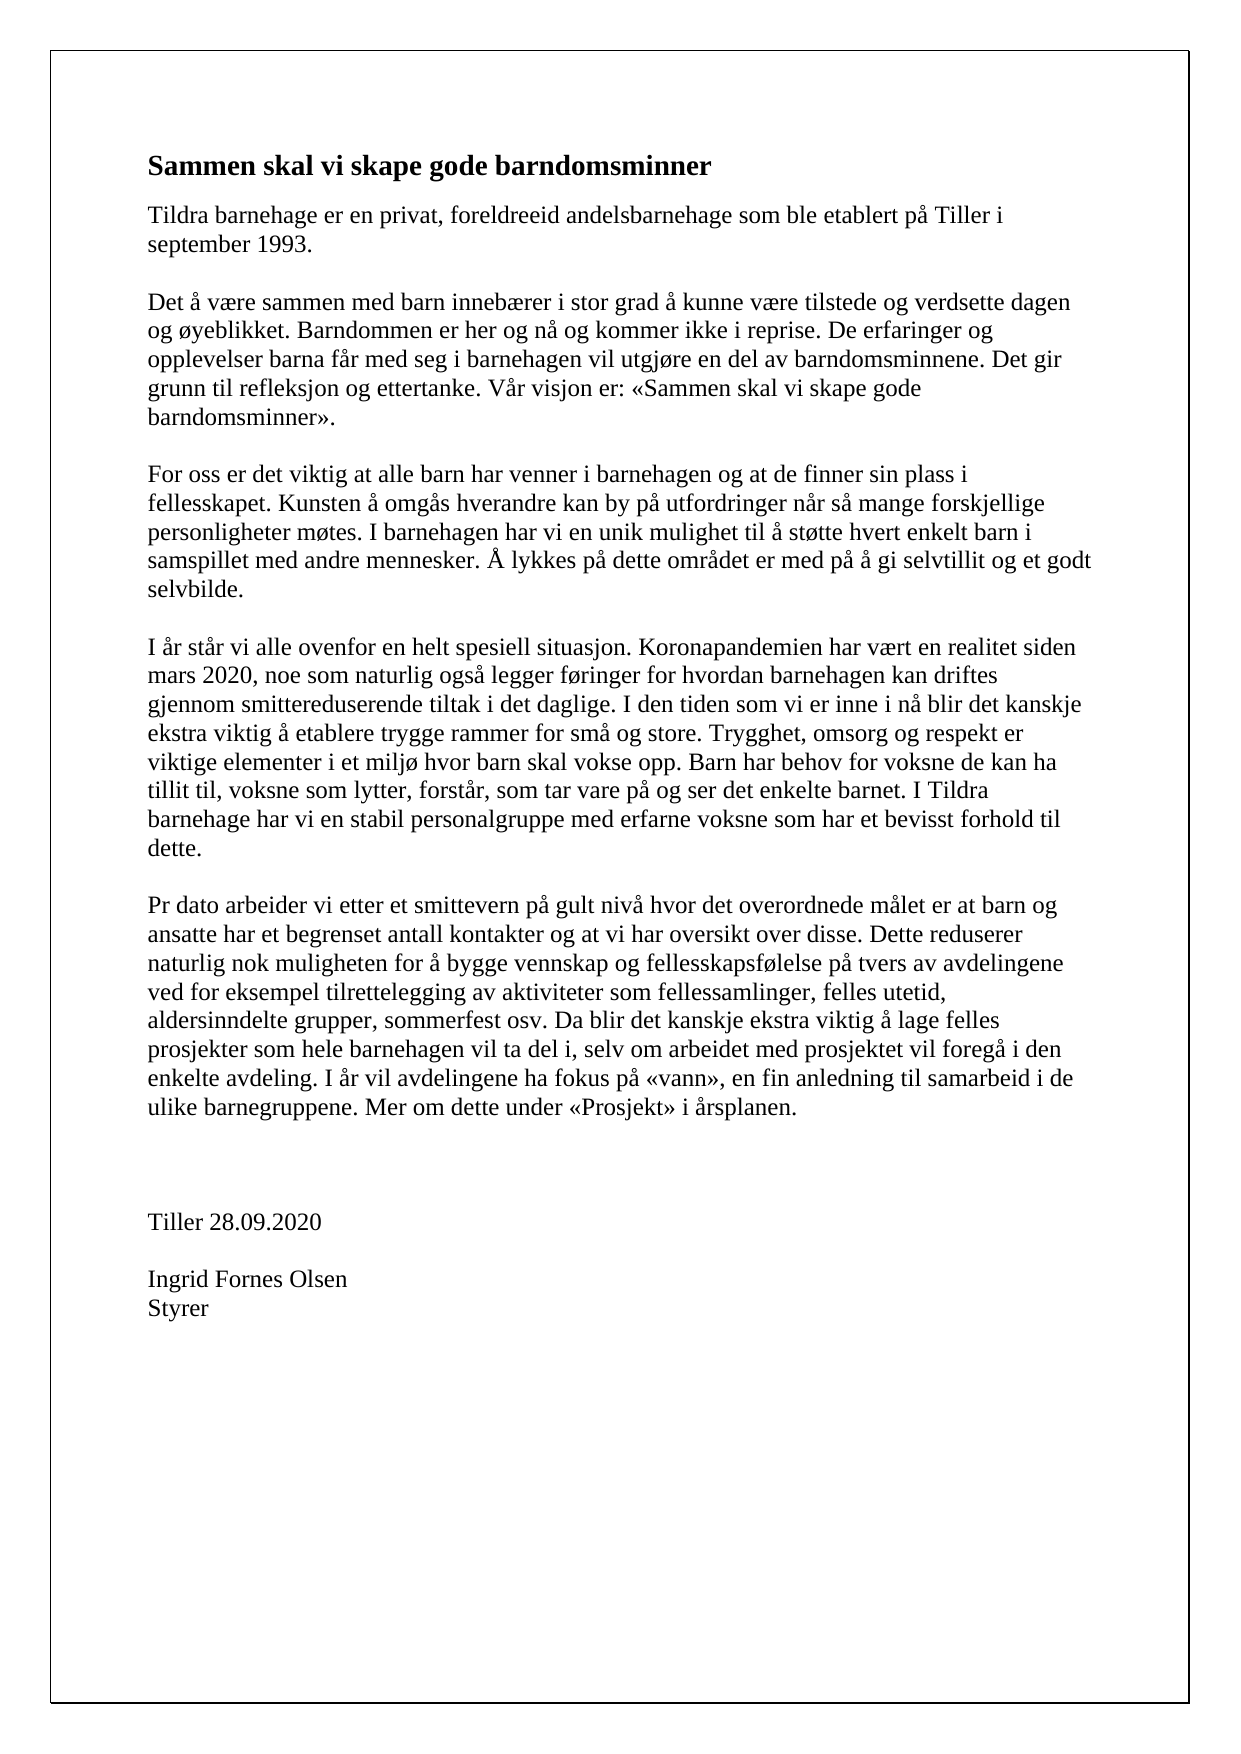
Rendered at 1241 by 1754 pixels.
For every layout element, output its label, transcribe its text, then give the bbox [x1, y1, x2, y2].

text Sammen skal vi skape gode barndomsminner [147, 148, 1092, 181]
text Styrer [147, 1293, 1092, 1322]
text Tiller 28.09.2020 [147, 1207, 1092, 1235]
text I år står vi alle ovenfor en helt spesiell situasjon. Koronapandemien har vært en realitet siden mars 2020, noe som naturlig også legger føringer for hvordan barnehagen kan driftes gjennom smittereduserende tiltak i det daglige. I den tiden som vi er inne i nå blir det kanskje ekstra viktig å etablere trygge rammer for små og store. Trygghet, omsorg og respekt er viktige elementer i et miljø hvor barn skal vokse opp. Barn har behov for voksne de kan ha tillit til, voksne som lytter, forstår, som tar vare på og ser det enkelte barnet. I Tildra barnehage har vi en stabil personalgruppe med erfarne voksne som har et bevisst forhold til dette. [147, 632, 1092, 862]
text Pr dato arbeider vi etter et smittevern på gult nivå hvor det overordnede målet er at barn og ansatte har et begrenset antall kontakter og at vi har oversikt over disse. Dette reduserer naturlig nok muligheten for å bygge vennskap og fellesskapsfølelse på tvers av avdelingene ved for eksempel tilrettelegging av aktiviteter som fellessamlinger, felles utetid, aldersinndelte grupper, sommerfest osv. Da blir det kanskje ekstra viktig å lage felles prosjekter som hele barnehagen vil ta del i, selv om arbeidet med prosjektet vil foregå i den enkelte avdeling. I år vil avdelingene ha fokus på «vann», en fin anledning til samarbeid i de ulike barnegruppene. Mer om dette under «Prosjekt» i årsplanen. [147, 890, 1092, 1120]
text Det å være sammen med barn innebærer i stor grad å kunne være tilstede og verdsette dagen og øyeblikket. Barndommen er her og nå og kommer ikke i reprise. De erfaringer og opplevelser barna får med seg i barnehagen vil utgjøre en del av barndomsminnene. Det gir grunn til refleksjon og ettertanke. Vår visjon er: «Sammen skal vi skape gode barndomsminner». [147, 287, 1092, 430]
text Tildra barnehage er en privat, foreldreeid andelsbarnehage som ble etablert på Tiller i september 1993. [147, 200, 1092, 258]
text For oss er det viktig at alle barn har venner i barnehagen og at de finner sin plass i fellesskapet. Kunsten å omgås hverandre kan by på utfordringer når så mange forskjellige personligheter møtes. I barnehagen har vi en unik mulighet til å støtte hvert enkelt barn i samspillet med andre mennesker. Å lykkes på dette området er med på å gi selvtillit og et godt selvbilde. [147, 459, 1092, 603]
text Ingrid Fornes Olsen [147, 1264, 1092, 1293]
